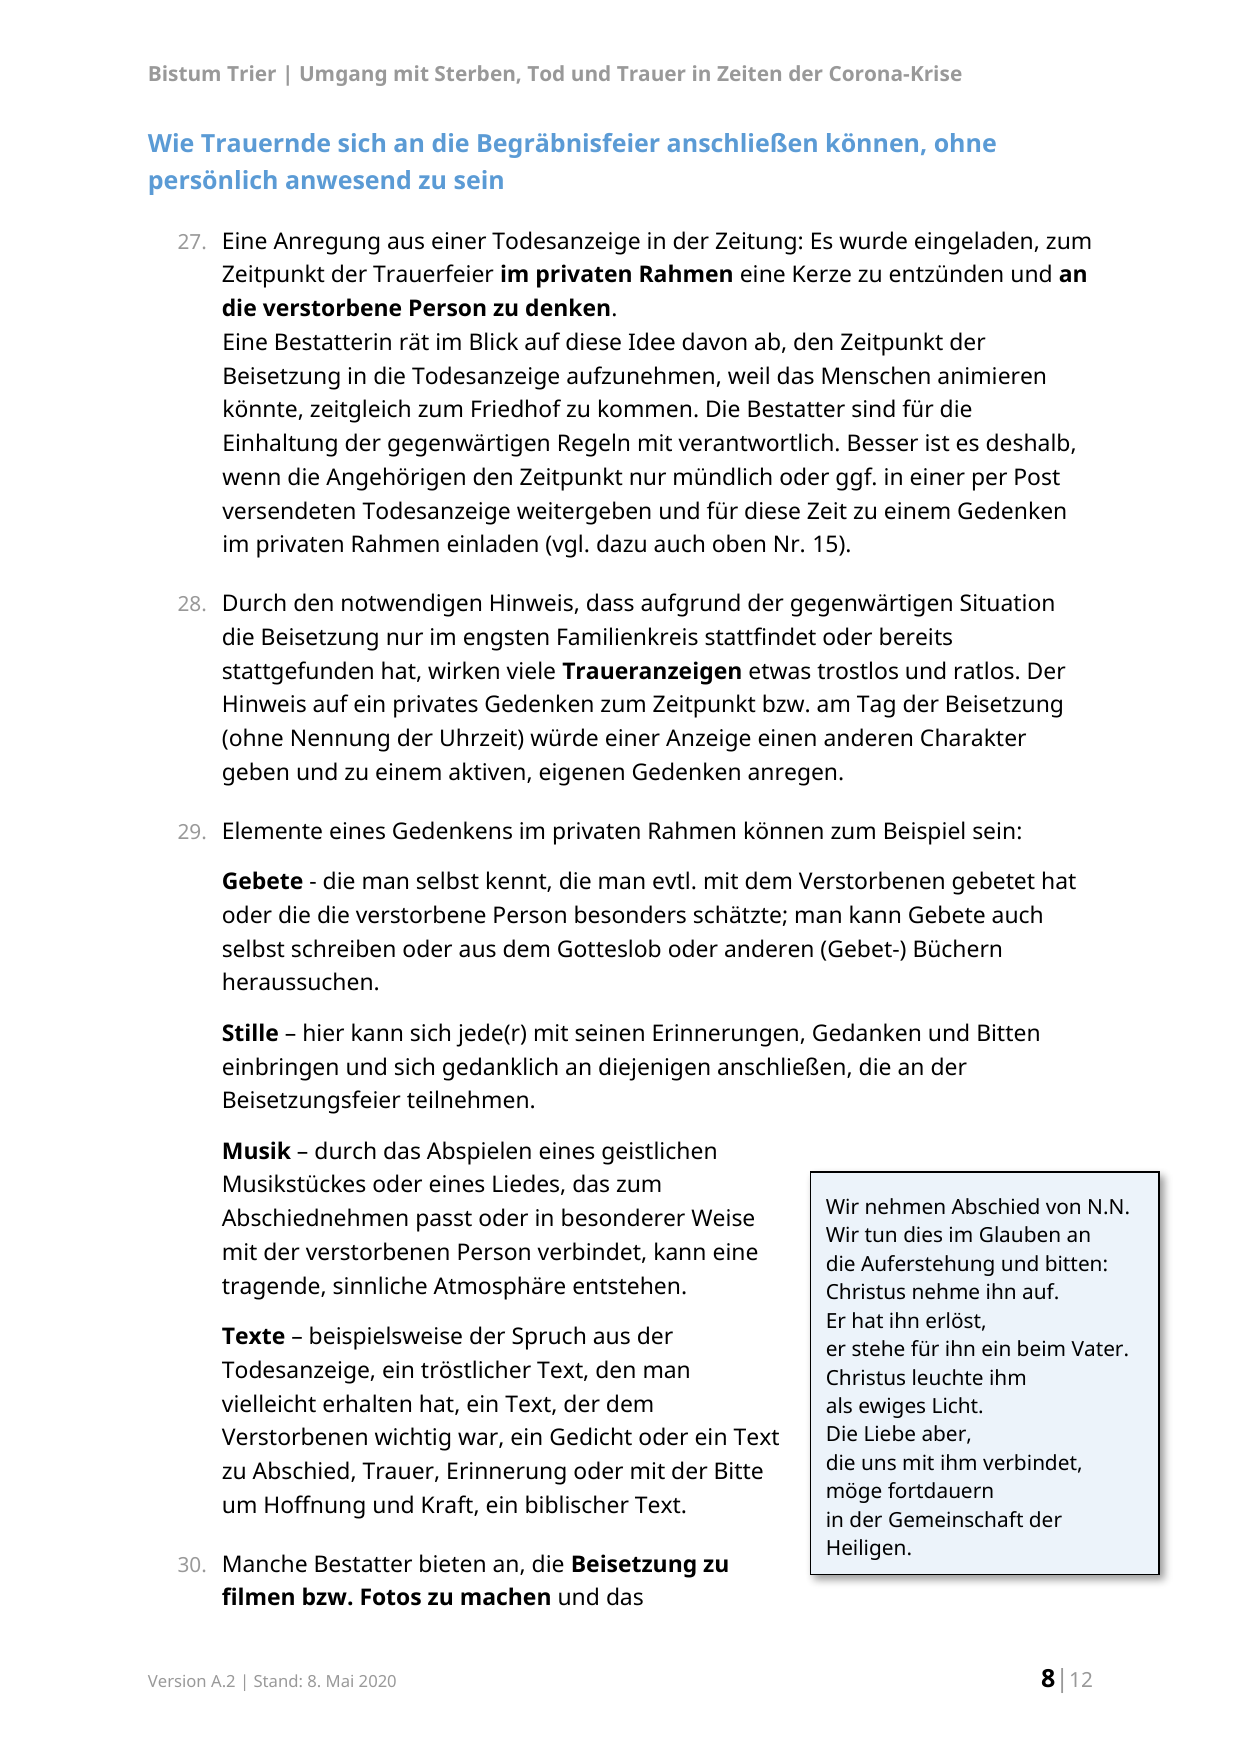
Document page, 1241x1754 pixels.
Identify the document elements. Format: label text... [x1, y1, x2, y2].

list Gebete - die man selbst kennt, die man evtl. mit dem Verstorbenen gebetet hat oder die die verstorbene Person besonders schätzte; man kann Gebete auch selbst schreiben oder aus dem Gotteslob oder anderen (Gebet-) Büchern heraussuchen. [222, 865, 1092, 997]
list Texte – beispielsweise der Spruch aus der Todesanzeige, ein tröstlicher Text, den man vielleicht erhalten hat, ein Text, der dem Verstorbenen wichtig war, ein Gedicht oder ein Text zu Abschied, Trauer, Erinnerung oder mit der Bitte um Hoffnung und Kraft, ein biblischer Text. [222, 1320, 808, 1520]
list Eine Anregung aus einer Todesanzeige in der Zeitung: Es wurde eingeladen, zum Zeitpunkt der Trauerfeier im privaten Rahmen eine Kerze zu entzünden und an die verstorbene Person zu denken. [177, 224, 1092, 323]
list Eine Bestatterin rät im Blick auf diese Idee davon ab, den Zeitpunkt der Beisetzung in die Todesanzeige aufzunehmen, weil das Menschen animieren könnte, zeitgleich zum Friedhof zu kommen. Die Bestatter sind für die Einhaltung der gegenwärtigen Regeln mit verantwortlich. Besser ist es deshalb, wenn die Angehörigen den Zeitpunkt nur mündlich oder ggf. in einer per Post versendeten Todesanzeige weitergeben und für diese Zeit zu einem Gedenken im privaten Rahmen einladen (vgl. dazu auch oben Nr. 15). [222, 326, 1092, 559]
subtitle Wie Trauernde sich an die Begräbnisfeier anschließen können, ohne persönlich anwesend zu sein [148, 126, 1092, 197]
list Durch den notwendigen Hinweis, dass aufgrund der gegenwärtigen Situation die Beisetzung nur im engsten Familienkreis stattfindet oder bereits stattgefunden hat, wirken viele Traueranzeigen etwas trostlos und ratlos. Der Hinweis auf ein privates Gedenken zum Zeitpunkt bzw. am Tag der Beisetzung (ohne Nennung der Uhrzeit) würde einer Anzeige einen anderen Charakter geben und zu einem aktiven, eigenen Gedenken anregen. [177, 587, 1092, 787]
list Musik – durch das Abspielen eines geistlichen Musikstückes oder eines Liedes, das zum Abschiednehmen passt oder in besonderer Weise mit der verstorbenen Person verbindet, kann eine tragende, sinnliche Atmosphäre entstehen. [222, 1134, 1092, 1301]
list Elemente eines Gedenkens im privaten Rahmen können zum Beispiel sein: [177, 814, 1092, 846]
list Stille – hier kann sich jede(r) mit seinen Erinnerungen, Gedanken und Bitten einbringen und sich gedanklich an diejenigen anschließen, die an der Beisetzungsfeier teilnehmen. [222, 1017, 1092, 1115]
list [177, 1547, 1092, 1612]
